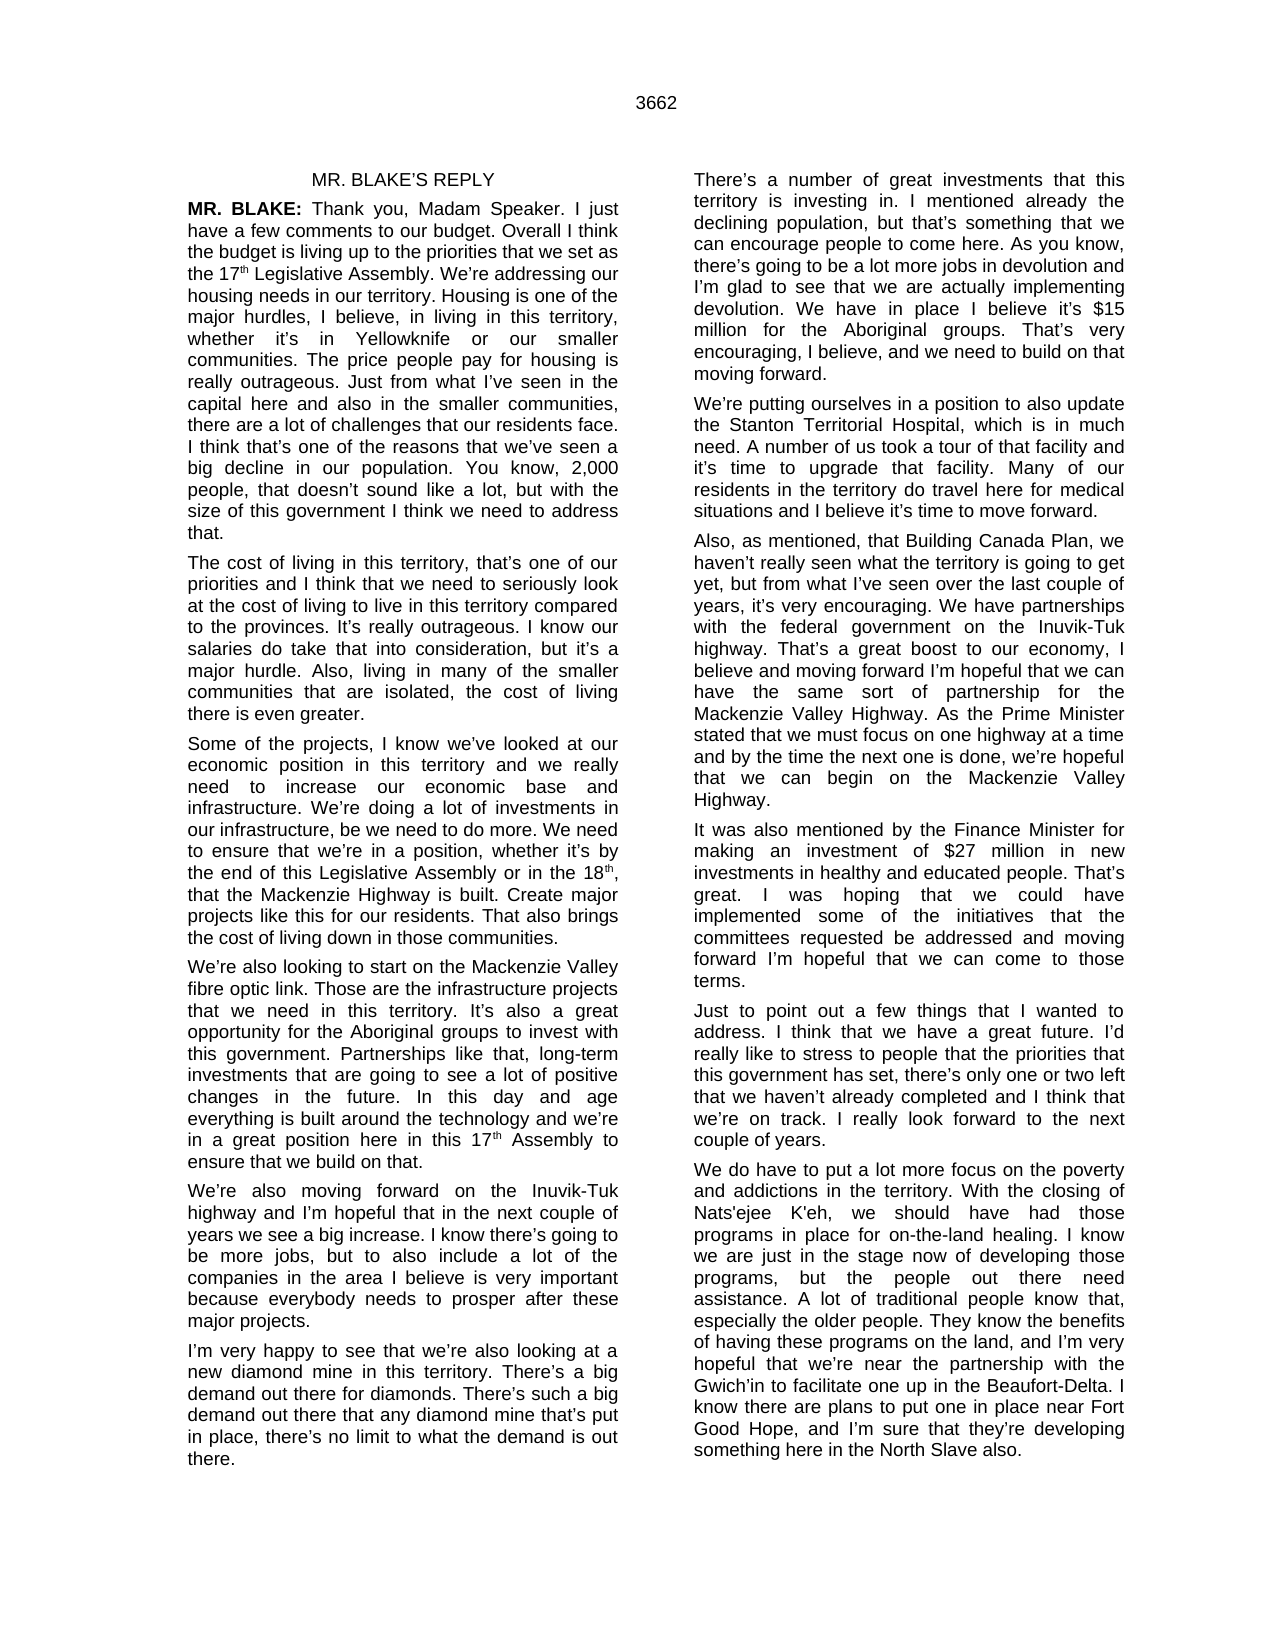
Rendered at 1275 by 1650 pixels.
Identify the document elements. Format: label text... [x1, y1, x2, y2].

text Just to point out a few things that I wanted to address. I think that we have a great future. I’d really like to stress to people that the priorities that this government has set, there’s only one or two left that we haven’t already completed and I think that we’re on track. I really look forward to the next couple of years. [694, 999, 1125, 1150]
text I’m very happy to see that we’re also looking at a new diamond mine in this territory. There’s a big demand out there for diamonds. There’s such a big demand out there that any diamond mine that’s put in place, there’s no limit to what the demand is out there. [187, 1339, 619, 1469]
text We’re also moving forward on the Inuvik-Tuk highway and I’m hopeful that in the next couple of years we see a big increase. I know there’s going to be more jobs, but to also include a lot of the companies in the area I believe is very important because everybody needs to prosper after these major projects. [187, 1180, 619, 1331]
text We’re also looking to start on the Mackenzie Valley fibre optic link. Those are the infrastructure projects that we need in this territory. It’s also a great opportunity for the Aboriginal groups to invest with this government. Partnerships like that, long-term investments that are going to see a lot of positive changes in the future. In this day and age everything is built around the technology and we’re in a great position here in this 17th Assembly to ensure that we build on that. [187, 956, 619, 1172]
text The cost of living in this territory, that’s one of our priorities and I think that we need to seriously look at the cost of living to live in this territory compared to the provinces. It’s really outrageous. I know our salaries do take that into consideration, but it’s a major hurdle. Also, living in many of the smaller communities that are isolated, the cost of living there is even greater. [187, 552, 619, 724]
text There’s a number of great investments that this territory is investing in. I mentioned already the declining population, but that’s something that we can encourage people to come here. As you know, there’s going to be a lot more jobs in devolution and I’m glad to see that we are actually implementing devolution. We have in place I believe it’s $15 million for the Aboriginal groups. That’s very encouraging, I believe, and we need to build on that moving forward. [694, 168, 1125, 384]
text It was also mentioned by the Finance Minister for making an investment of $27 million in new investments in healthy and educated people. That’s great. I was hoping that we could have implemented some of the initiatives that the committees requested be addressed and moving forward I’m hopeful that we can come to those terms. [694, 819, 1125, 991]
subtitle MR. BLAKE’S REPLY [187, 168, 619, 190]
text Some of the projects, I know we’ve looked at our economic position in this territory and we really need to increase our economic base and infrastructure. We’re doing a lot of investments in our infrastructure, be we need to do more. We need to ensure that we’re in a position, whether it’s by the end of this Legislative Assembly or in the 18th, that the Mackenzie Highway is built. Create major projects like this for our residents. That also brings the cost of living down in those communities. [187, 732, 619, 948]
text We do have to put a lot more focus on the poverty and addictions in the territory. With the closing of Nats'ejee K'eh, we should have had those programs in place for on-the-land healing. I know we are just in the stage now of developing those programs, but the people out there need assistance. A lot of traditional people know that, especially the older people. They know the benefits of having these programs on the land, and I’m very hopeful that we’re near the partnership with the Gwich’in to facilitate one up in the Beaufort-Delta. I know there are plans to put one in place near Fort Good Hope, and I’m sure that they’re developing something here in the North Slave also. [694, 1159, 1125, 1461]
text We’re putting ourselves in a position to also update the Stanton Territorial Hospital, which is in much need. A number of us took a tour of that facility and it’s time to upgrade that facility. Many of our residents in the territory do travel here for medical situations and I believe it’s time to move forward. [694, 392, 1125, 522]
text MR. BLAKE: Thank you, Madam Speaker. I just have a few comments to our budget. Overall I think the budget is living up to the priorities that we set as the 17th Legislative Assembly. We’re addressing our housing needs in our territory. Housing is one of the major hurdles, I believe, in living in this territory, whether it’s in Yellowknife or our smaller communities. The price people pay for housing is really outrageous. Just from what I’ve seen in the capital here and also in the smaller communities, there are a lot of challenges that our residents face. I think that’s one of the reasons that we’ve seen a big decline in our population. You know, 2,000 people, that doesn’t sound like a lot, but with the size of this government I think we need to address that. [187, 198, 619, 543]
text Also, as mentioned, that Building Canada Plan, we haven’t really seen what the territory is going to get yet, but from what I’ve seen over the last couple of years, it’s very encouraging. We have partnerships with the federal government on the Inuvik-Tuk highway. That’s a great boost to our economy, I believe and moving forward I’m hopeful that we can have the same sort of partnership for the Mackenzie Valley Highway. As the Prime Minister stated that we must focus on one highway at a time and by the time the next one is done, we’re hopeful that we can begin on the Mackenzie Valley Highway. [694, 530, 1125, 810]
